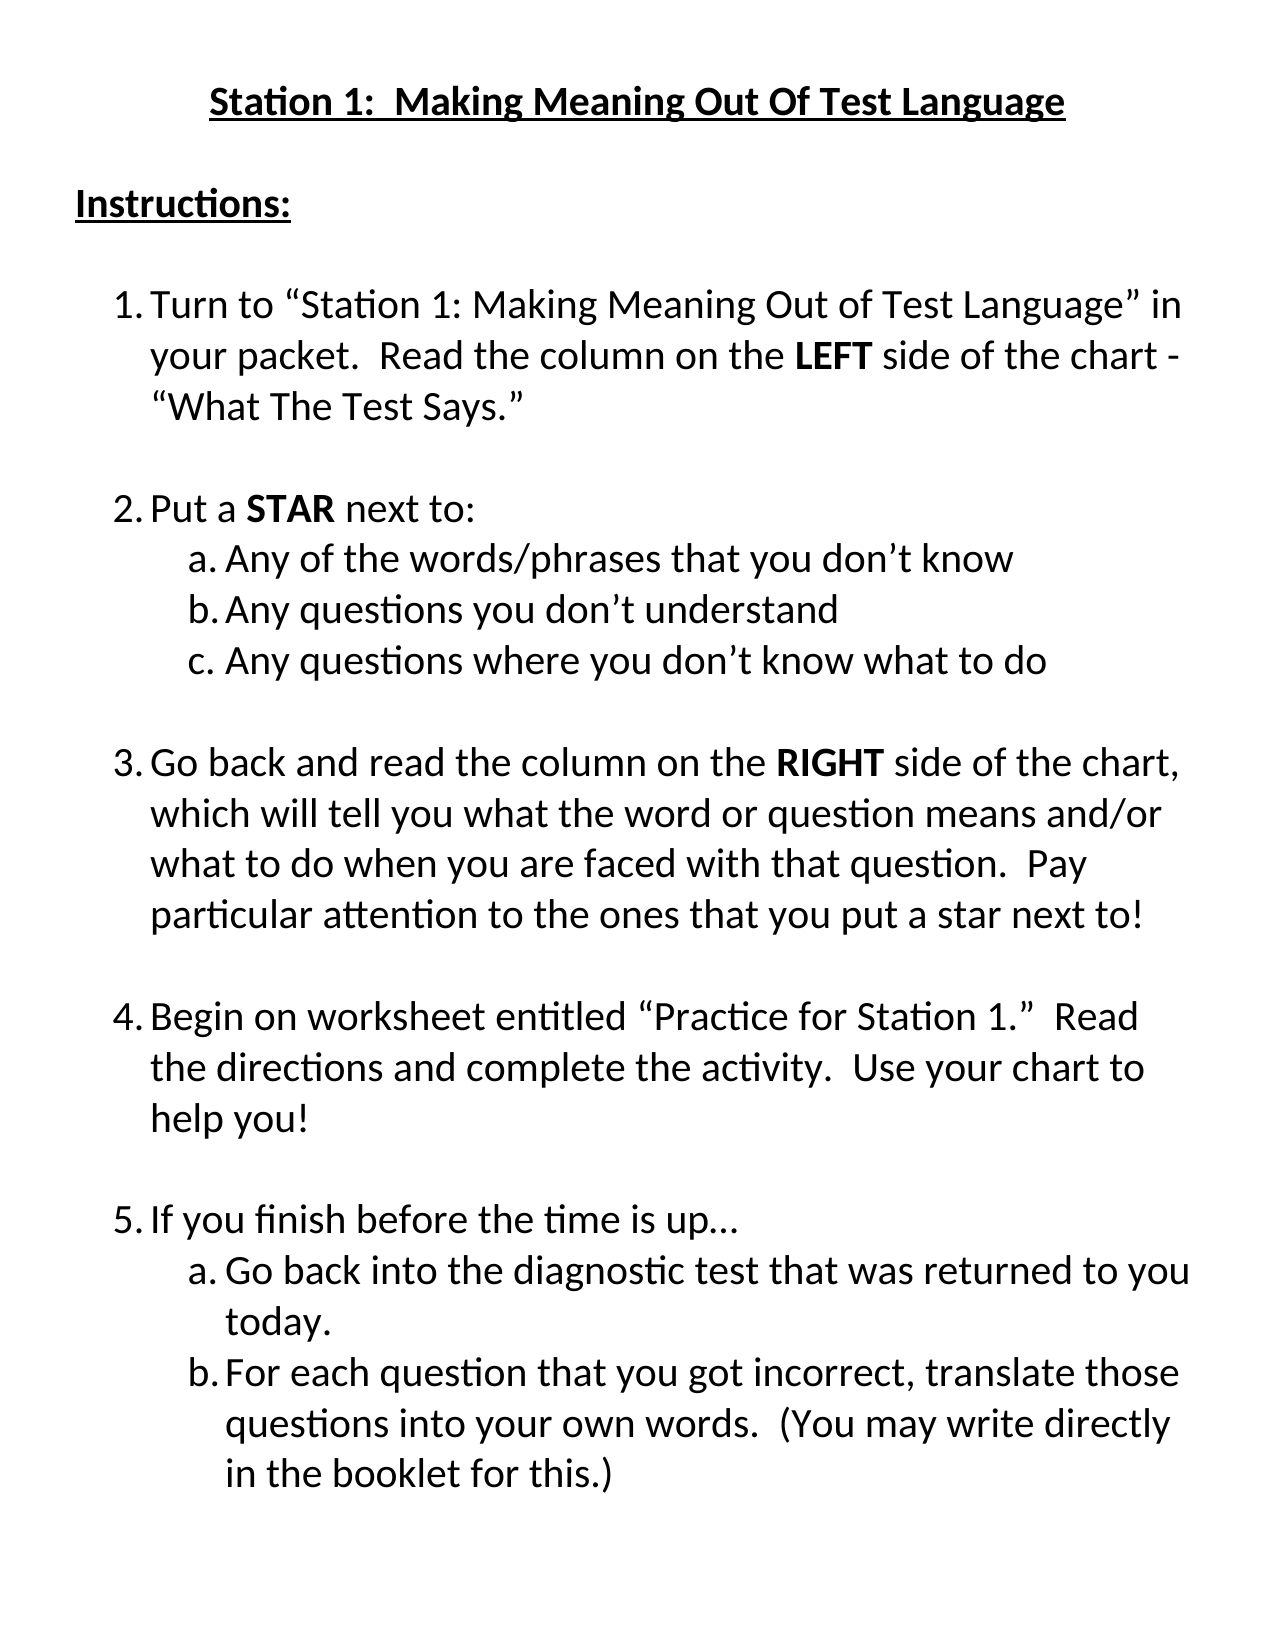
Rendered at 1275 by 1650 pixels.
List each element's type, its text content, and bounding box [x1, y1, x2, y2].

list Go back into the diagnostic test that was returned to you today. [187, 1244, 1200, 1346]
list If you finish before the time is up… [112, 1193, 1200, 1244]
list Begin on worksheet entitled “Practice for Station 1.” Read the directions and complete the activity. Use your chart to help you! [112, 990, 1200, 1142]
list Turn to “Station 1: Making Meaning Out of Test Language” in your packet. Read the column on the LEFT side of the chart - “What The Test Says.” [112, 278, 1200, 431]
list Any questions you don’t understand [187, 583, 1200, 634]
list Any questions where you don’t know what to do [187, 634, 1200, 685]
list Go back and read the column on the RIGHT side of the chart, which will tell you what the word or question means and/or what to do when you are faced with that question. Pay particular attention to the ones that you put a star next to! [112, 736, 1200, 939]
list Put a STAR next to: [112, 482, 1200, 532]
list For each question that you got incorrect, translate those questions into your own words. (You may write directly in the booklet for this.) [187, 1346, 1200, 1498]
text Instructions: [75, 177, 1200, 227]
text Station 1: Making Meaning Out Of Test Language [75, 75, 1200, 126]
list Any of the words/phrases that you don’t know [187, 532, 1200, 583]
